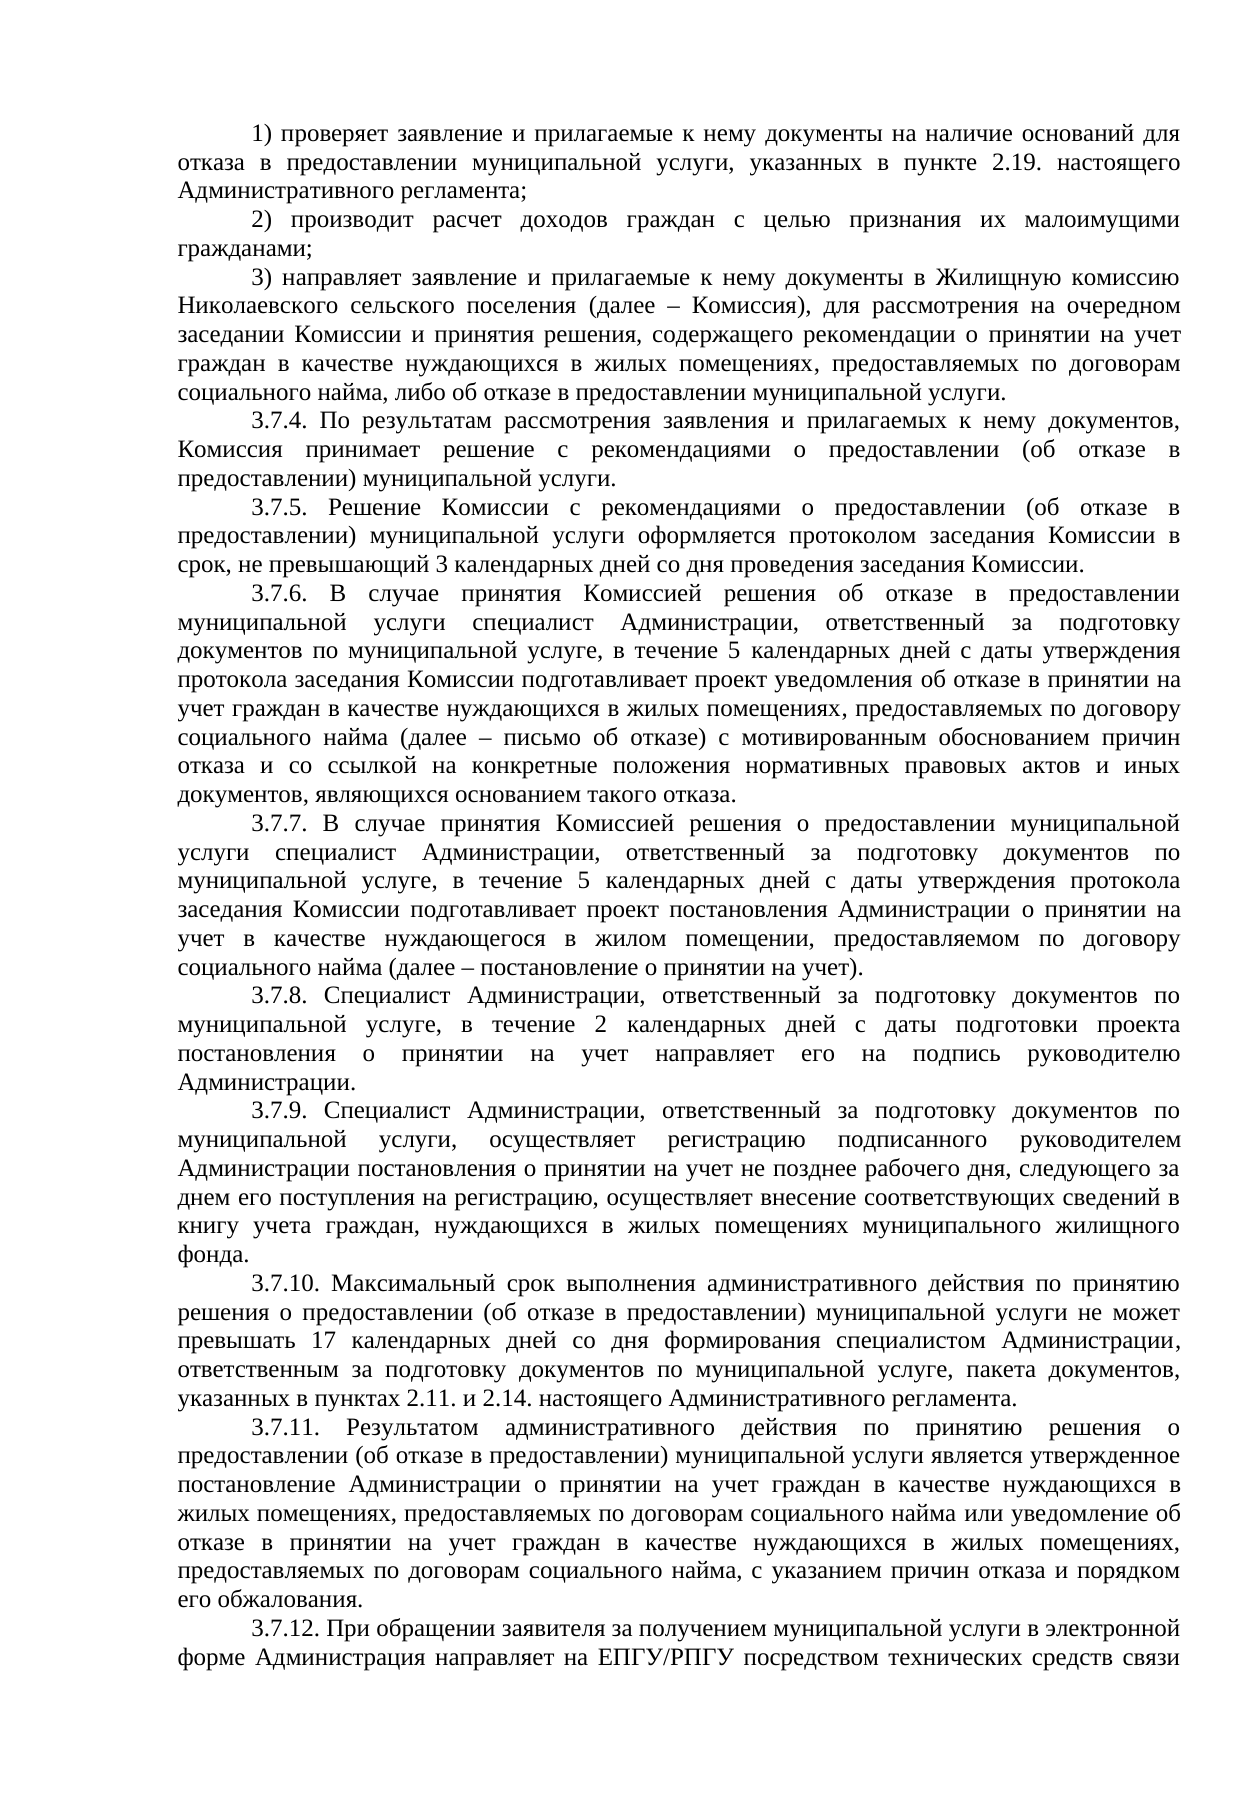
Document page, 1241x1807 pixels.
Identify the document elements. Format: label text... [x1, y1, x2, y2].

text 3.7.9. Специалист Администрации, ответственный за подготовку документов по муниципальной услуги, осуществляет регистрацию подписанного руководителем Администрации постановления о принятии на учет не позднее рабочего дня, следующего за днем его поступления на регистрацию, осуществляет внесение соответствующих сведений в книгу учета граждан, нуждающихся в жилых помещениях муниципального жилищного фонда. [177, 1096, 1181, 1268]
text 3.7.4. По результатам рассмотрения заявления и прилагаемых к нему документов, Комиссия принимает решение с рекомендациями о предоставлении (об отказе в предоставлении) муниципальной услуги. [177, 406, 1181, 492]
text 1) проверяет заявление и прилагаемые к нему документы на наличие оснований для отказа в предоставлении муниципальной услуги, указанных в пункте 2.19. настоящего Административного регламента; [177, 118, 1181, 204]
text 3) направляет заявление и прилагаемые к нему документы в Жилищную комиссию Николаевского сельского поселения (далее – Комиссия), для рассмотрения на очередном заседании Комиссии и принятия решения, содержащего рекомендации о принятии на учет граждан в качестве нуждающихся в жилых помещениях, предоставляемых по договорам социального найма, либо об отказе в предоставлении муниципальной услуги. [177, 262, 1181, 406]
text 2) производит расчет доходов граждан с целью признания их малоимущими гражданами; [177, 204, 1181, 262]
text 3.7.11. Результатом административного действия по принятию решения о предоставлении (об отказе в предоставлении) муниципальной услуги является утвержденное постановление Администрации о принятии на учет граждан в качестве нуждающихся в жилых помещениях, предоставляемых по договорам социального найма или уведомление об отказе в принятии на учет граждан в качестве нуждающихся в жилых помещениях, предоставляемых по договорам социального найма, с указанием причин отказа и порядком его обжалования. [177, 1412, 1181, 1613]
text 3.7.8. Специалист Администрации, ответственный за подготовку документов по муниципальной услуге, в течение 2 календарных дней с даты подготовки проекта постановления о принятии на учет направляет его на подпись руководителю Администрации. [177, 981, 1181, 1096]
text 3.7.7. В случае принятия Комиссией решения о предоставлении муниципальной услуги специалист Администрации, ответственный за подготовку документов по муниципальной услуге, в течение 5 календарных дней с даты утверждения протокола заседания Комиссии подготавливает проект постановления Администрации о принятии на учет в качестве нуждающегося в жилом помещении, предоставляемом по договору социального найма (далее – постановление о принятии на учет). [177, 808, 1181, 981]
text 3.7.6. В случае принятия Комиссией решения об отказе в предоставлении муниципальной услуги специалист Администрации, ответственный за подготовку документов по муниципальной услуге, в течение 5 календарных дней с даты утверждения протокола заседания Комиссии подготавливает проект уведомления об отказе в принятии на учет граждан в качестве нуждающихся в жилых помещениях, предоставляемых по договору социального найма (далее – письмо об отказе) с мотивированным обоснованием причин отказа и со ссылкой на конкретные положения нормативных правовых актов и иных документов, являющихся основанием такого отказа. [177, 578, 1181, 808]
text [177, 1613, 1181, 1671]
text 3.7.5. Решение Комиссии с рекомендациями о предоставлении (об отказе в предоставлении) муниципальной услуги оформляется протоколом заседания Комиссии в срок, не превышающий 3 календарных дней со дня проведения заседания Комиссии. [177, 492, 1181, 578]
text 3.7.10. Максимальный срок выполнения административного действия по принятию решения о предоставлении (об отказе в предоставлении) муниципальной услуги не может превышать 17 календарных дней со дня формирования специалистом Администрации, ответственным за подготовку документов по муниципальной услуге, пакета документов, указанных в пунктах 2.11. и 2.14. настоящего Административного регламента. [177, 1268, 1181, 1412]
